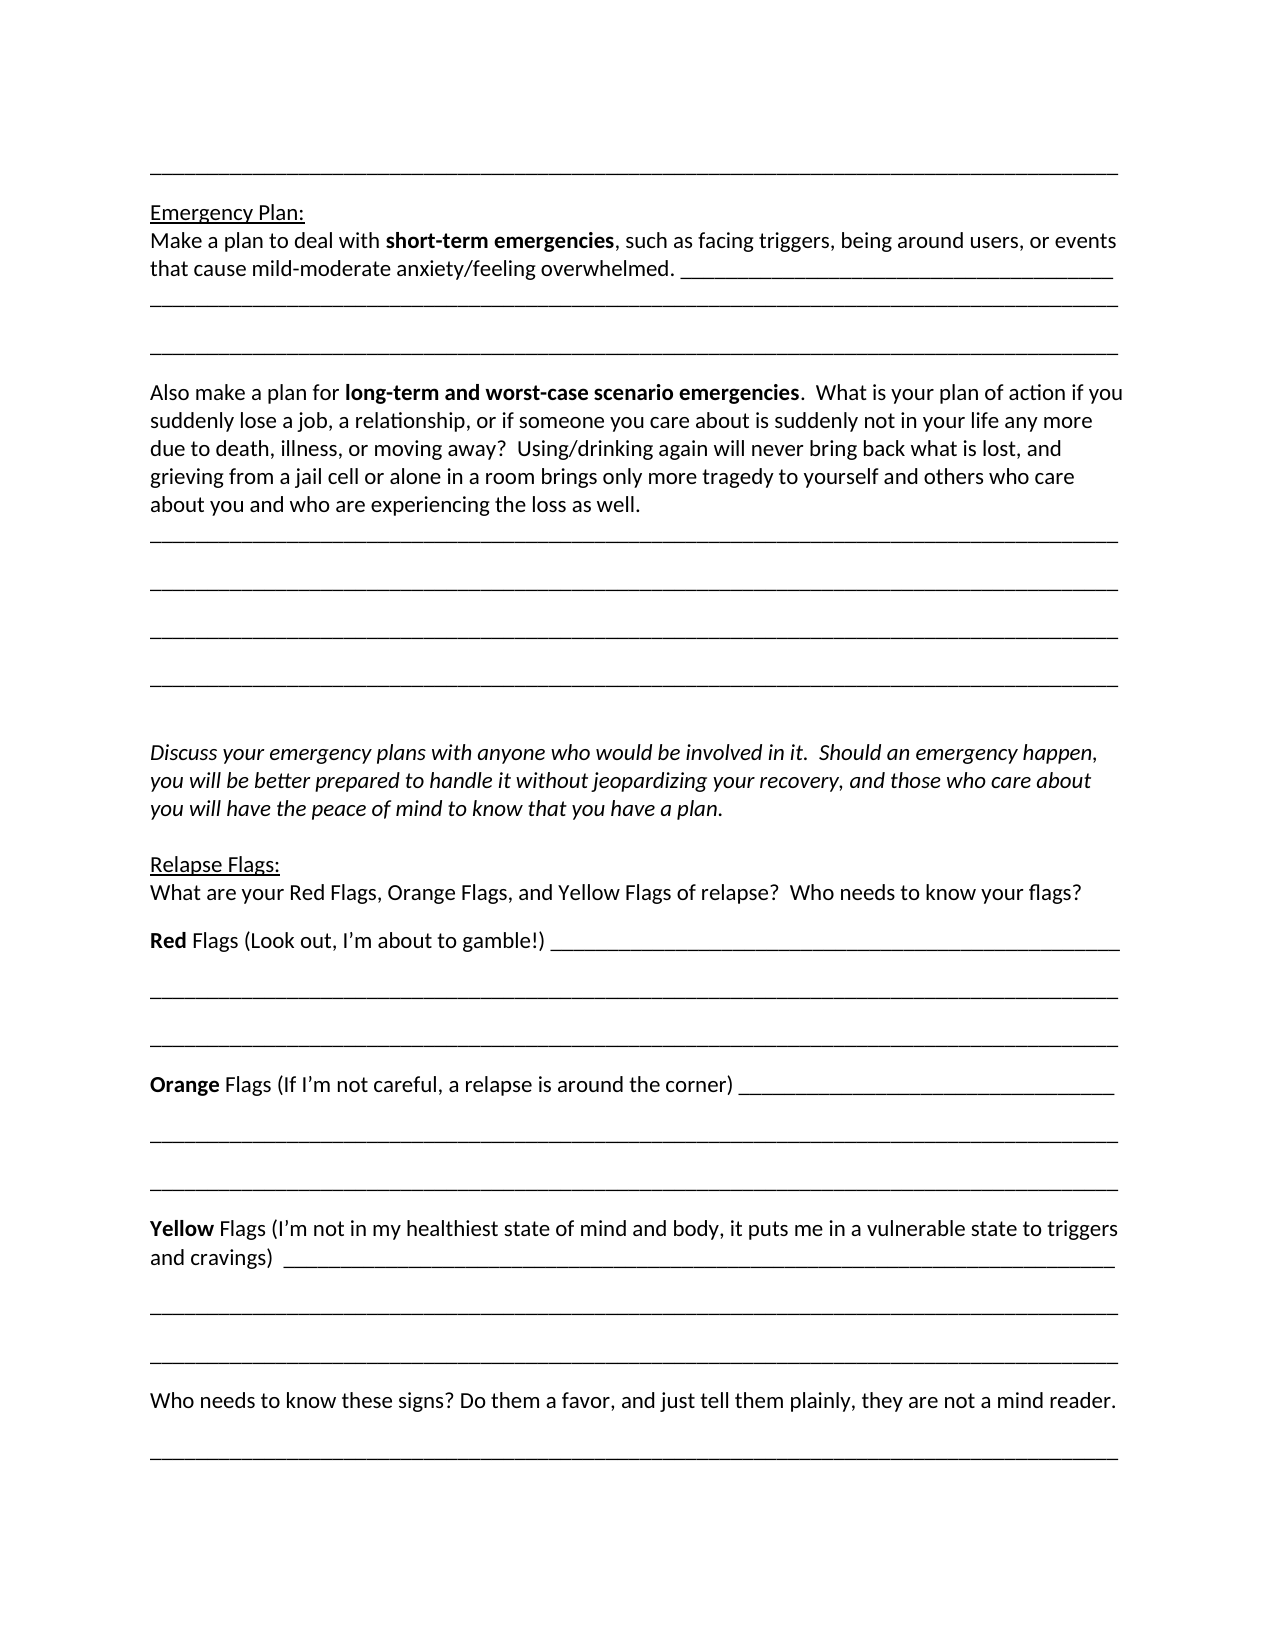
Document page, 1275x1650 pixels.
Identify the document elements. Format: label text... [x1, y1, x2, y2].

text Relapse Flags: [150, 850, 1125, 878]
text _____________________________________________________________________________________ [150, 1291, 1125, 1319]
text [150, 150, 1125, 178]
text _____________________________________________________________________________________ [150, 566, 1125, 594]
text What are your Red Flags, Orange Flags, and Yellow Flags of relapse? Who needs to know your flags? [150, 878, 1125, 906]
text _____________________________________________________________________________________ [150, 1118, 1125, 1147]
text _____________________________________________________________________________________ [150, 662, 1125, 690]
text _____________________________________________________________________________________ [150, 1435, 1125, 1463]
text _____________________________________________________________________________________ [150, 974, 1125, 1002]
text Also make a plan for long-term and worst-case scenario emergencies. What is your plan of action if you suddenly lose a job, a relationship, or if someone you care about is suddenly not in your life any more due to death, illness, or moving away? Using/drinking again will never bring back what is lost, and grieving from a jail cell or alone in a room brings only more tragedy to yourself and others who care about you and who are experiencing the loss as well. [150, 378, 1125, 518]
text Discuss your emergency plans with anyone who would be involved in it. Should an emergency happen, you will be better prepared to handle it without jeopardizing your recovery, and those who care about you will have the peace of mind to know that you have a plan. [150, 738, 1125, 822]
text _____________________________________________________________________________________ [150, 330, 1125, 358]
text _____________________________________________________________________________________ [150, 1339, 1125, 1367]
text _____________________________________________________________________________________ [150, 1167, 1125, 1194]
text _____________________________________________________________________________________ [150, 282, 1125, 310]
text _____________________________________________________________________________________ [150, 518, 1125, 546]
text Yellow Flags (I’m not in my healthiest state of mind and body, it puts me in a vulnerable state to triggers and cravings) _________________________________________________________________________ [150, 1214, 1125, 1271]
text _____________________________________________________________________________________ [150, 1022, 1125, 1051]
text Emergency Plan: [150, 198, 1125, 226]
text Who needs to know these signs? Do them a favor, and just tell them plainly, they are not a mind reader. [150, 1387, 1125, 1415]
text _____________________________________________________________________________________ [150, 614, 1125, 642]
text Make a plan to deal with short-term emergencies, such as facing triggers, being around users, or events that cause mild-moderate anxiety/feeling overwhelmed. ______________________________________ [150, 226, 1125, 282]
text Red Flags (Look out, I’m about to gamble!) __________________________________________________ [150, 926, 1125, 954]
text Orange Flags (If I’m not careful, a relapse is around the corner) _________________________________ [150, 1071, 1125, 1098]
